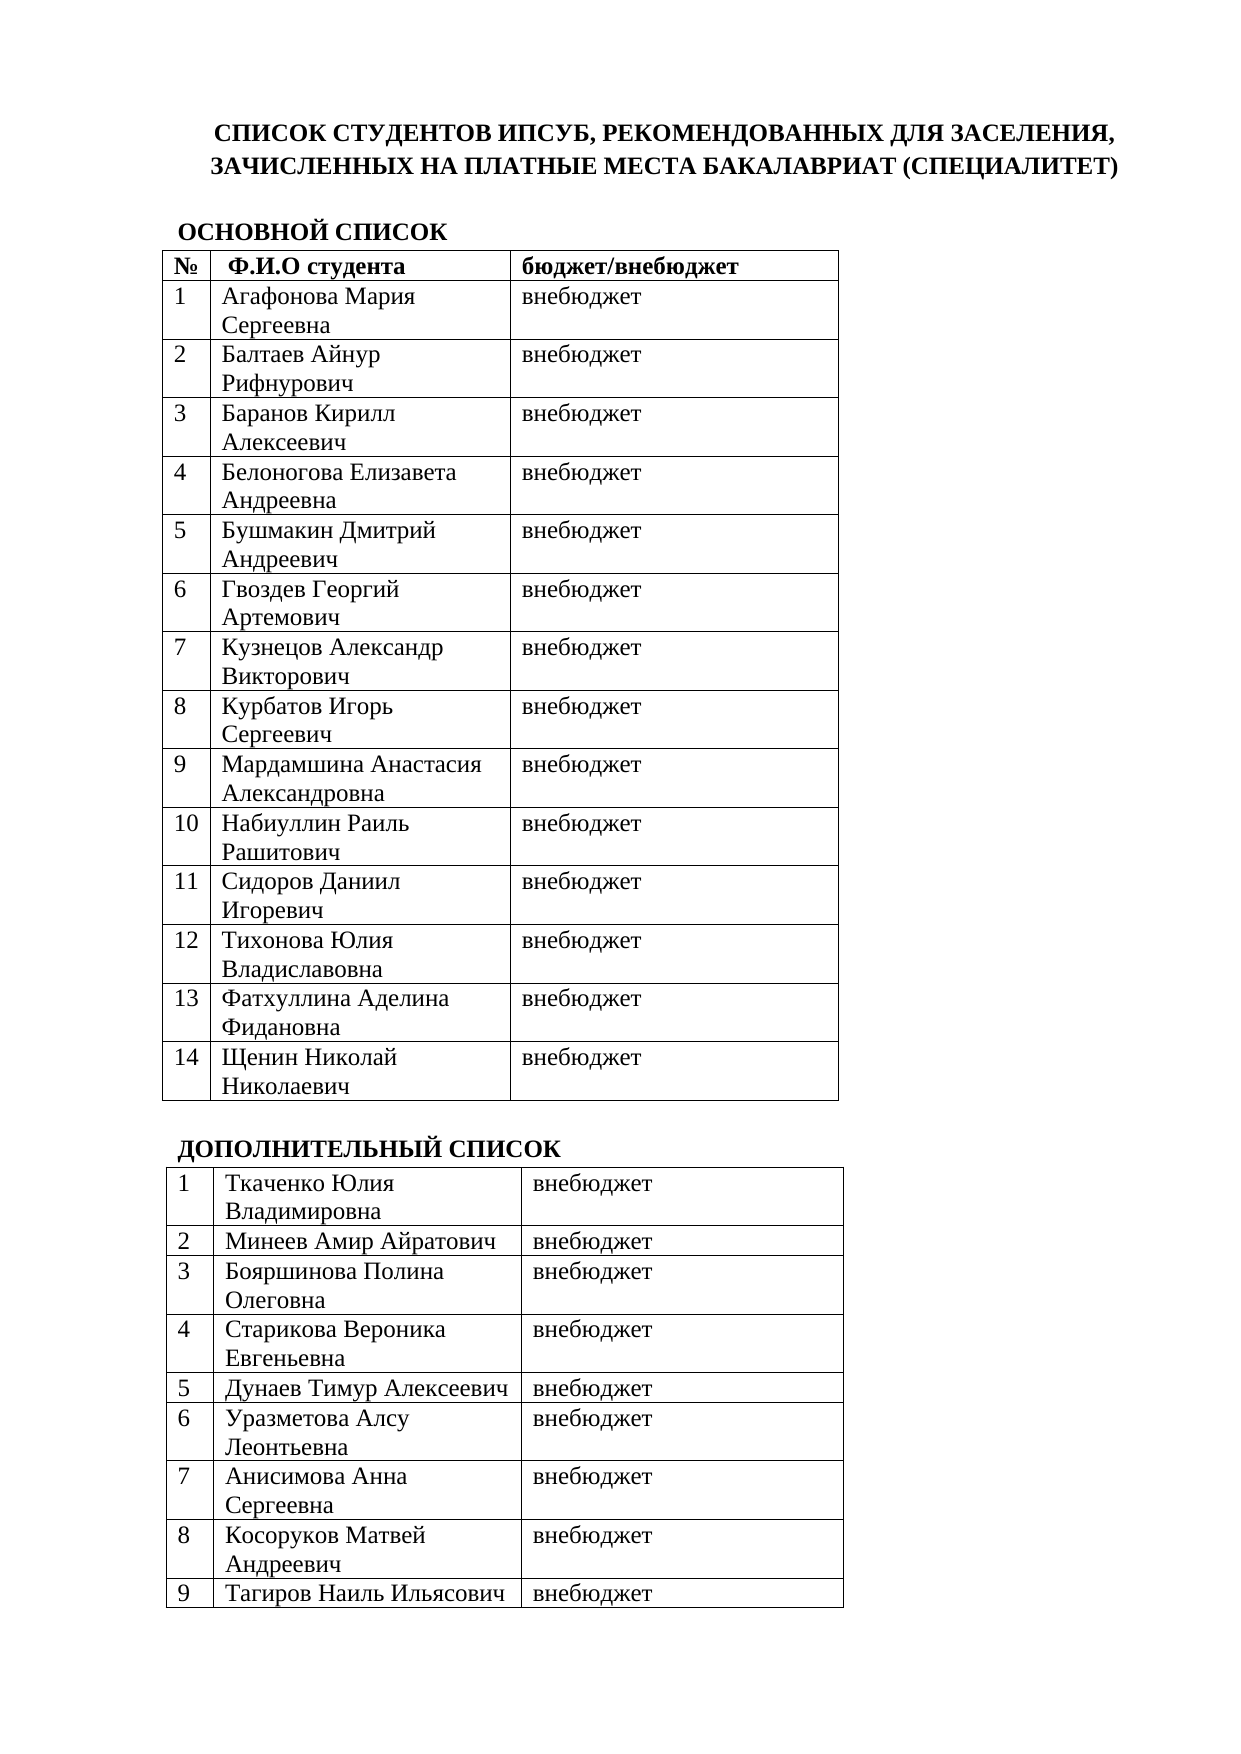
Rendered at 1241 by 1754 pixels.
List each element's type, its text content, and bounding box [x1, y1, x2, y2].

table_cell 8 [163, 691, 210, 748]
text ДОПОЛНИТЕЛЬНЫЙ СПИСОК [177, 1134, 1152, 1162]
table_header Ткаченко Юлия Владимировна [214, 1168, 521, 1225]
table_cell Мардамшина Анастасия Александровна [211, 749, 510, 807]
table_cell 1 [163, 281, 210, 338]
table_cell 4 [167, 1315, 213, 1372]
table_cell Кузнецов Александр Викторович [211, 632, 510, 690]
table_cell Агафонова Мария Сергеевна [211, 281, 510, 338]
table_cell внебюджет [522, 1373, 843, 1402]
text ОСНОВНОЙ СПИСОК [177, 217, 1152, 246]
table_cell 2 [163, 340, 210, 397]
table_cell 6 [167, 1403, 213, 1460]
table_header внебюджет [522, 1168, 843, 1225]
table_header № [163, 251, 210, 280]
table_cell 12 [163, 925, 210, 982]
table_cell внебюджет [511, 515, 838, 573]
table_cell 3 [163, 398, 210, 456]
table_header 1 [167, 1168, 213, 1225]
table_cell 10 [163, 808, 210, 865]
table_cell Баранов Кирилл Алексеевич [211, 398, 510, 456]
table_cell Минеев Амир Айратович [214, 1226, 521, 1255]
table_cell внебюджет [522, 1256, 843, 1313]
table_cell Сидоров Даниил Игоревич [211, 866, 510, 924]
table_cell Тихонова Юлия Владиславовна [211, 925, 510, 982]
table_cell Щенин Николай Николаевич [211, 1042, 510, 1099]
table_cell внебюджет [522, 1579, 843, 1607]
table_cell 9 [167, 1579, 213, 1607]
table_cell Дунаев Тимур Алексеевич [214, 1373, 521, 1402]
table_cell 5 [163, 515, 210, 573]
table_cell 2 [167, 1226, 213, 1255]
table_cell внебюджет [511, 632, 838, 690]
table_cell Белоногова Елизавета Андреевна [211, 457, 510, 514]
table_cell Косоруков Матвей Андреевич [214, 1520, 521, 1577]
table_cell внебюджет [511, 984, 838, 1041]
table_cell 13 [163, 984, 210, 1041]
text СПИСОК СТУДЕНТОВ ИПСУБ, РЕКОМЕНДОВАННЫХ ДЛЯ ЗАСЕЛЕНИЯ, ЗАЧИСЛЕННЫХ НА ПЛАТНЫЕ МЕСТА БАКАЛАВРИАТ (СПЕЦИАЛИТЕТ) [177, 118, 1152, 180]
table_cell внебюджет [511, 691, 838, 748]
table_cell Фатхуллина Аделина Фидановна [211, 984, 510, 1041]
table_cell внебюджет [511, 574, 838, 631]
table_cell Бояршинова Полина Олеговна [214, 1256, 521, 1313]
table_header бюджет/внебюджет [511, 251, 838, 280]
table_cell 9 [163, 749, 210, 807]
table_cell внебюджет [511, 340, 838, 397]
table_cell внебюджет [511, 281, 838, 338]
table_cell Тагиров Наиль Ильясович [214, 1579, 521, 1607]
table_cell Набиуллин Раиль Рашитович [211, 808, 510, 865]
table_cell 5 [167, 1373, 213, 1402]
table_cell Балтаев Айнур Рифнурович [211, 340, 510, 397]
table_cell Бушмакин Дмитрий Андреевич [211, 515, 510, 573]
table_cell Уразметова Алсу Леонтьевна [214, 1403, 521, 1460]
table_cell 7 [167, 1461, 213, 1519]
table_cell Анисимова Анна Сергеевна [214, 1461, 521, 1519]
table_cell 4 [163, 457, 210, 514]
table_cell внебюджет [522, 1226, 843, 1255]
table_header Ф.И.О студента [211, 251, 510, 280]
table_cell Старикова Вероника Евгеньевна [214, 1315, 521, 1372]
table_cell внебюджет [511, 866, 838, 924]
table_cell Гвоздев Георгий Артемович [211, 574, 510, 631]
table_cell внебюджет [522, 1403, 843, 1460]
table_cell 8 [167, 1520, 213, 1577]
table_cell Курбатов Игорь Сергеевич [211, 691, 510, 748]
table_cell внебюджет [522, 1461, 843, 1519]
table_cell внебюджет [522, 1520, 843, 1577]
table_cell внебюджет [511, 749, 838, 807]
table_cell внебюджет [511, 808, 838, 865]
table_cell внебюджет [511, 925, 838, 982]
table_cell 7 [163, 632, 210, 690]
table_cell 3 [167, 1256, 213, 1313]
table_cell 6 [163, 574, 210, 631]
table_cell 14 [163, 1042, 210, 1099]
table_cell внебюджет [511, 398, 838, 456]
table_cell 11 [163, 866, 210, 924]
table_cell внебюджет [511, 1042, 838, 1099]
table_cell внебюджет [522, 1315, 843, 1372]
table_cell внебюджет [511, 457, 838, 514]
